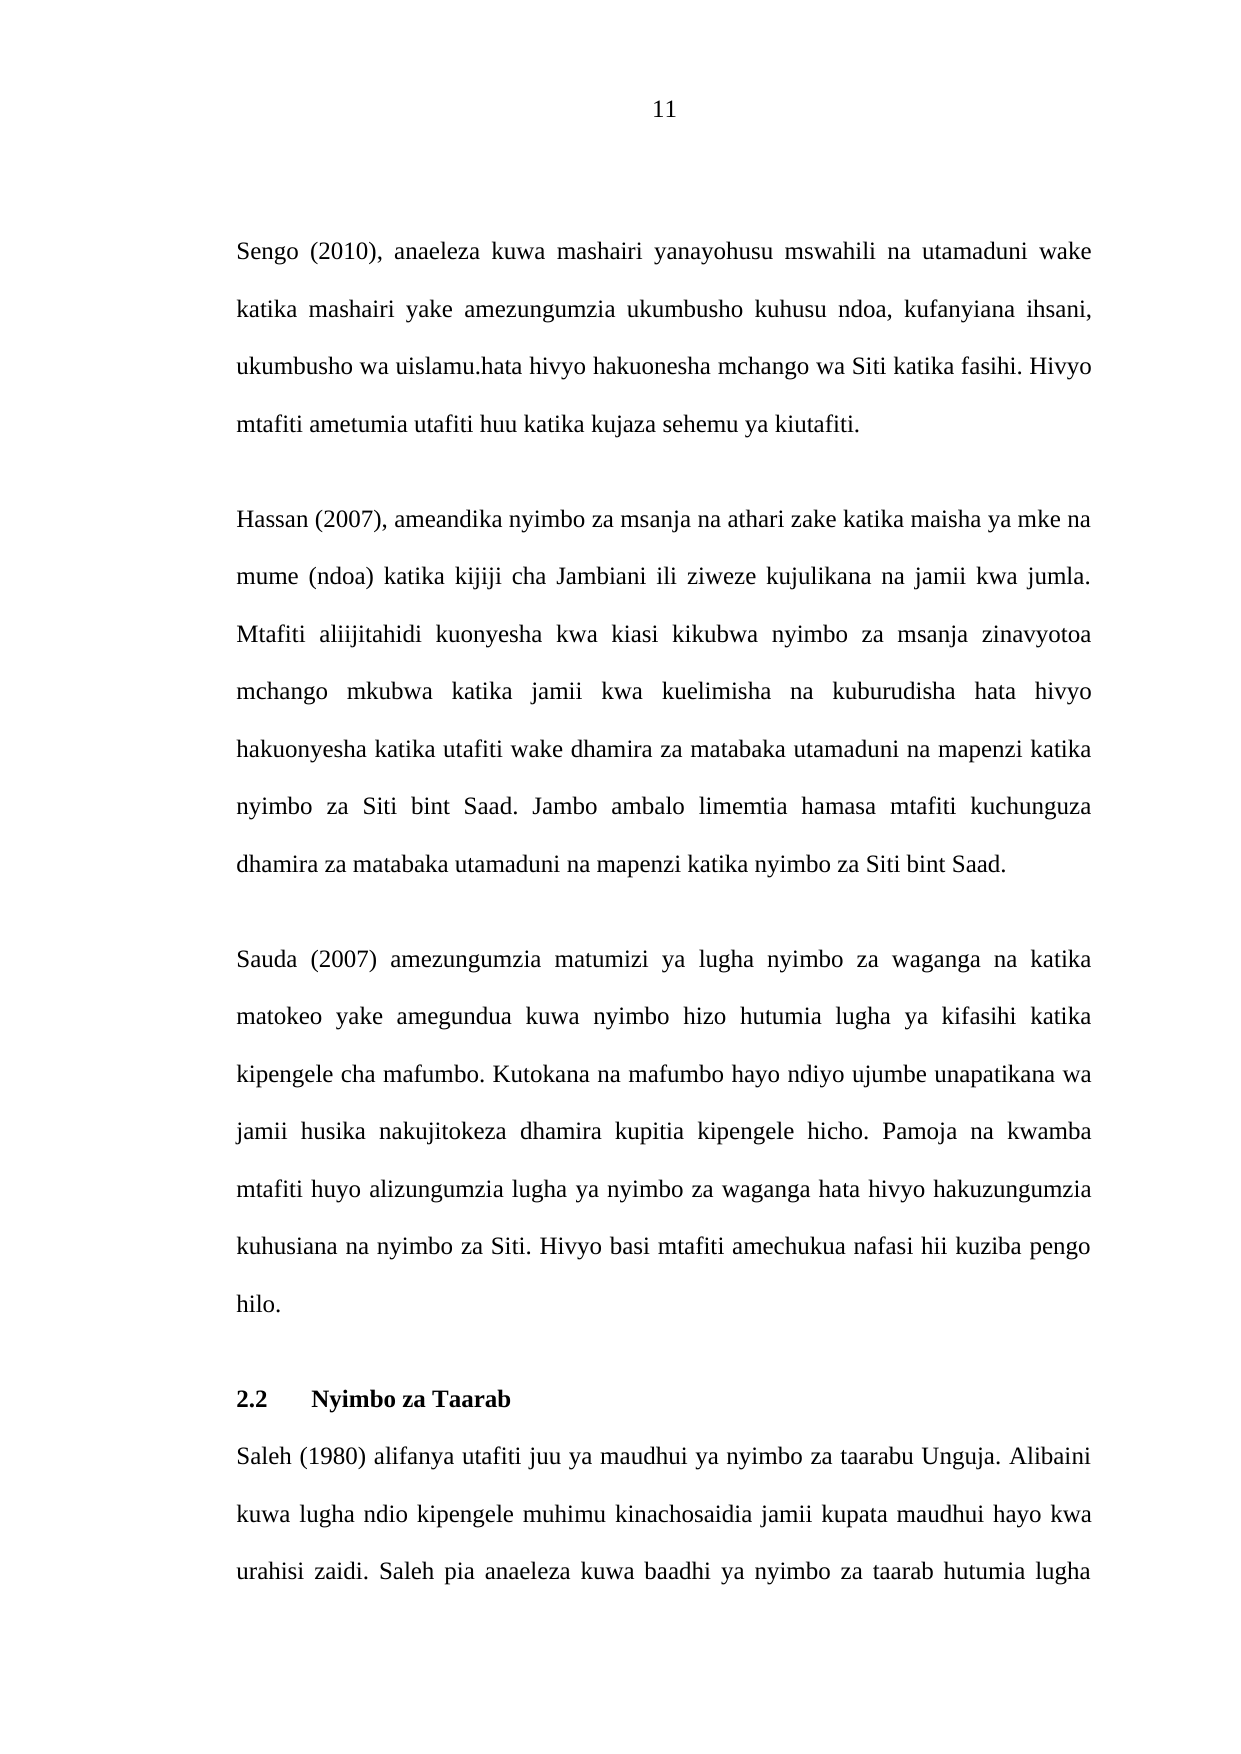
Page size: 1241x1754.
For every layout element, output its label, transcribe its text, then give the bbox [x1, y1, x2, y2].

subtitle 2.2 Nyimbo za Taarab [236, 1384, 1092, 1412]
text Hassan (2007), ameandika nyimbo za msanja na athari zake katika maisha ya mke na mume (ndoa) katika kijiji cha Jambiani ili ziweze kujulikana na jamii kwa jumla. Mtafiti aliijitahidi kuonyesha kwa kiasi kikubwa nyimbo za msanja zinavyotoa mchango mkubwa katika jamii kwa kuelimisha na kuburudisha hata hivyo hakuonyesha katika utafiti wake dhamira za matabaka utamaduni na mapenzi katika nyimbo za Siti bint Saad. Jambo ambalo limemtia hamasa mtafiti kuchunguza dhamira za matabaka utamaduni na mapenzi katika nyimbo za Siti bint Saad. [236, 504, 1092, 877]
text Sauda (2007) amezungumzia matumizi ya lugha nyimbo za waganga na katika matokeo yake amegundua kuwa nyimbo hizo hutumia lugha ya kifasihi katika kipengele cha mafumbo. Kutokana na mafumbo hayo ndiyo ujumbe unapatikana wa jamii husika nakujitokeza dhamira kupitia kipengele hicho. Pamoja na kwamba mtafiti huyo alizungumzia lugha ya nyimbo za waganga hata hivyo hakuzungumzia kuhusiana na nyimbo za Siti. Hivyo basi mtafiti amechukua nafasi hii kuziba pengo hilo. [236, 944, 1092, 1317]
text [236, 1441, 1092, 1585]
text Sengo (2010), anaeleza kuwa mashairi yanayohusu mswahili na utamaduni wake katika mashairi yake amezungumzia ukumbusho kuhusu ndoa, kufanyiana ihsani, ukumbusho wa uislamu.hata hivyo hakuonesha mchango wa Siti katika fasihi. Hivyo mtafiti ametumia utafiti huu katika kujaza sehemu ya kiutafiti. [236, 236, 1092, 437]
